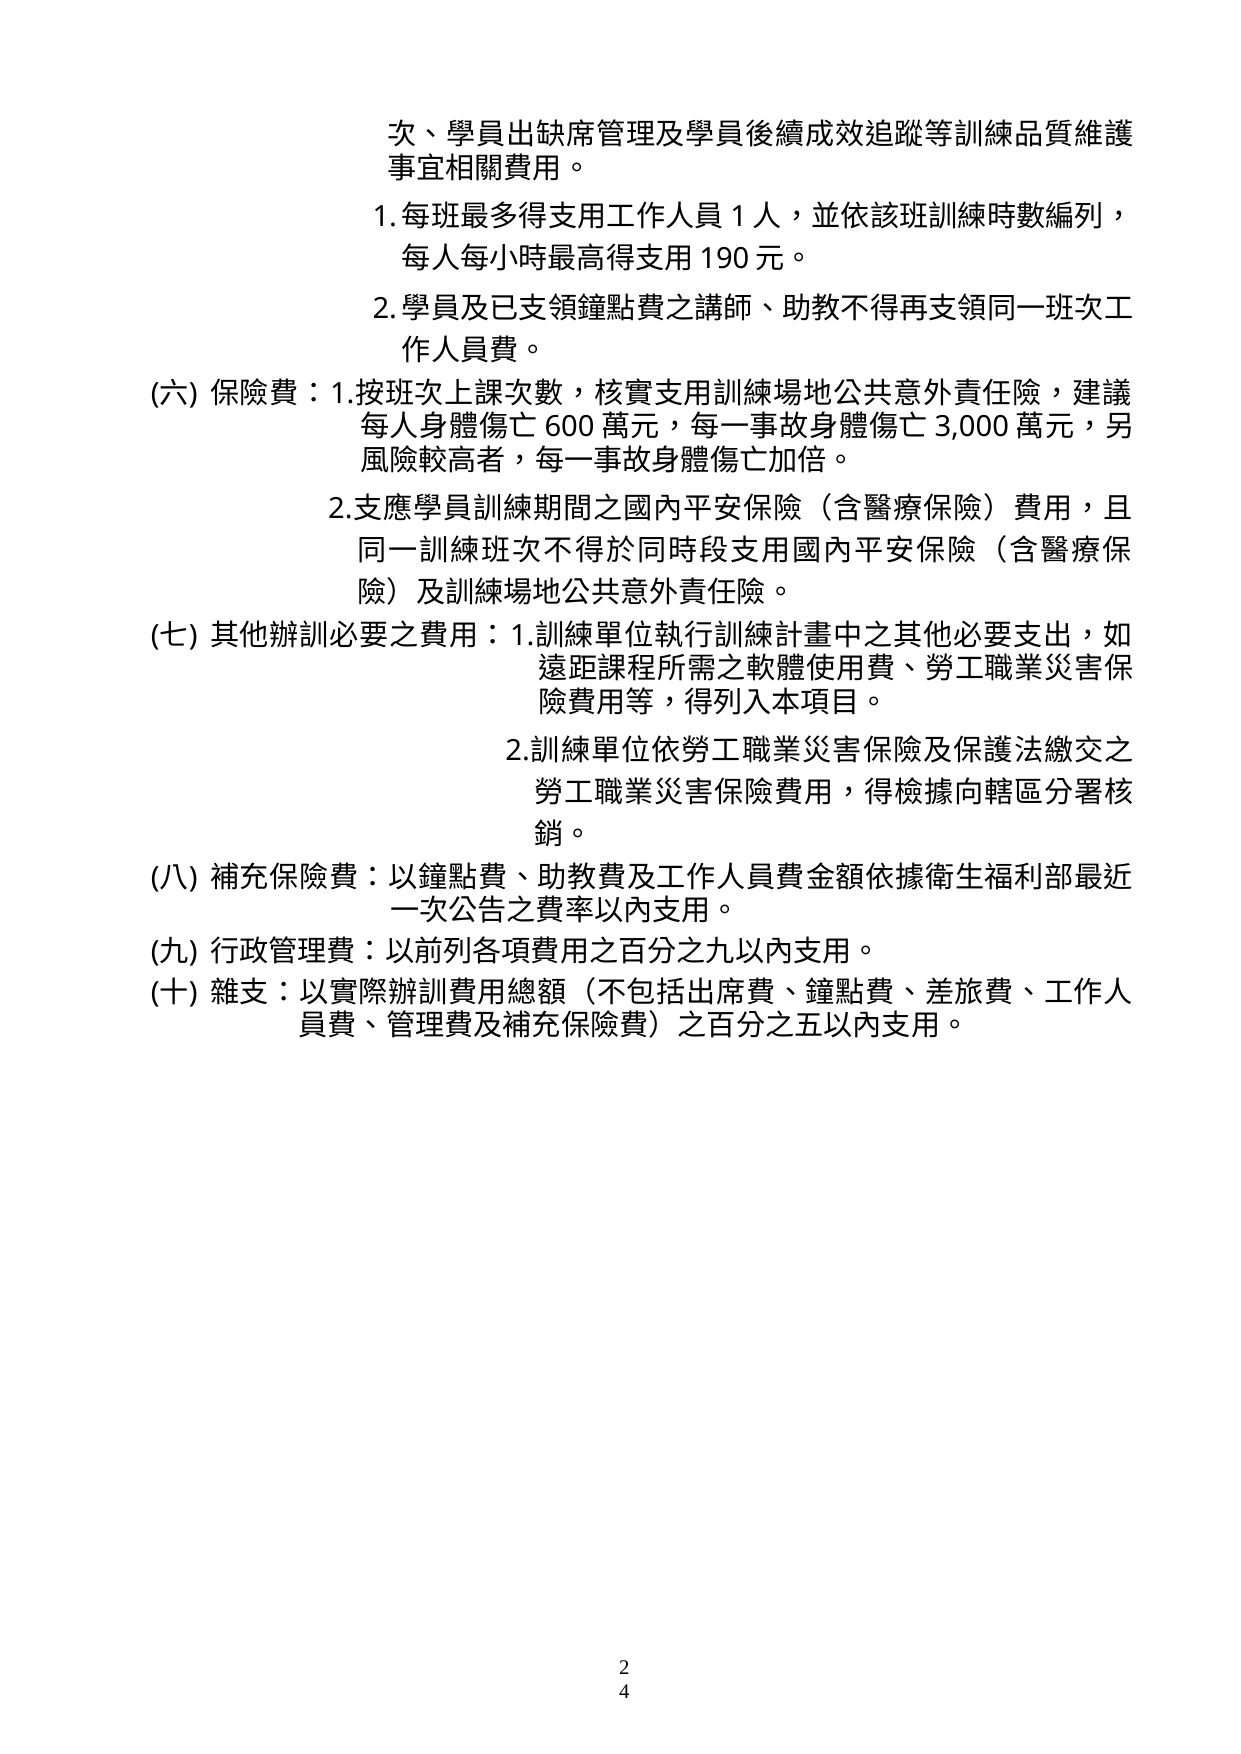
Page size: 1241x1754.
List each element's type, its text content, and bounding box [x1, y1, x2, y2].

text 2.支應學員訓練期間之國內平安保險（含醫療保險）費用，且同一訓練班次不得於同時段支用國內平安保險（含醫療保險）及訓練場地公共意外責任險。 [328, 484, 1134, 611]
list 其他辦訓必要之費用：1.訓練單位執行訓練計畫中之其他必要支出，如遠距課程所需之軟體使用費、勞工職業災害保險費用等，得列入本項目。 [151, 619, 1134, 719]
list 保險費：1.按班次上課次數，核實支用訓練場地公共意外責任險，建議每人身體傷亡600萬元，每一事故身體傷亡3,000萬元，另風險較高者，每一事故身體傷亡加倍。 [151, 377, 1134, 477]
list 補充保險費：以鐘點費、助教費及工作人員費金額依據衛生福利部最近一次公告之費率以內支用。 [151, 861, 1134, 927]
list 每班最多得支用工作人員1人，並依該班訓練時數編列，每人每小時最高得支用190元。 [372, 192, 1134, 277]
list 雜支：以實際辦訓費用總額（不包括出席費、鐘點費、差旅費、工作人員費、管理費及補充保險費）之百分之五以內支用。 [151, 976, 1134, 1042]
list 學員及已支領鐘點費之講師、助教不得再支領同一班次工作人員費。 [372, 284, 1134, 369]
list 行政管理費：以前列各項費用之百分之九以內支用。 [151, 935, 1134, 968]
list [151, 118, 1134, 185]
text 2.訓練單位依勞工職業災害保險及保護法繳交之勞工職業災害保險費用，得檢據向轄區分署核銷。 [505, 726, 1134, 853]
